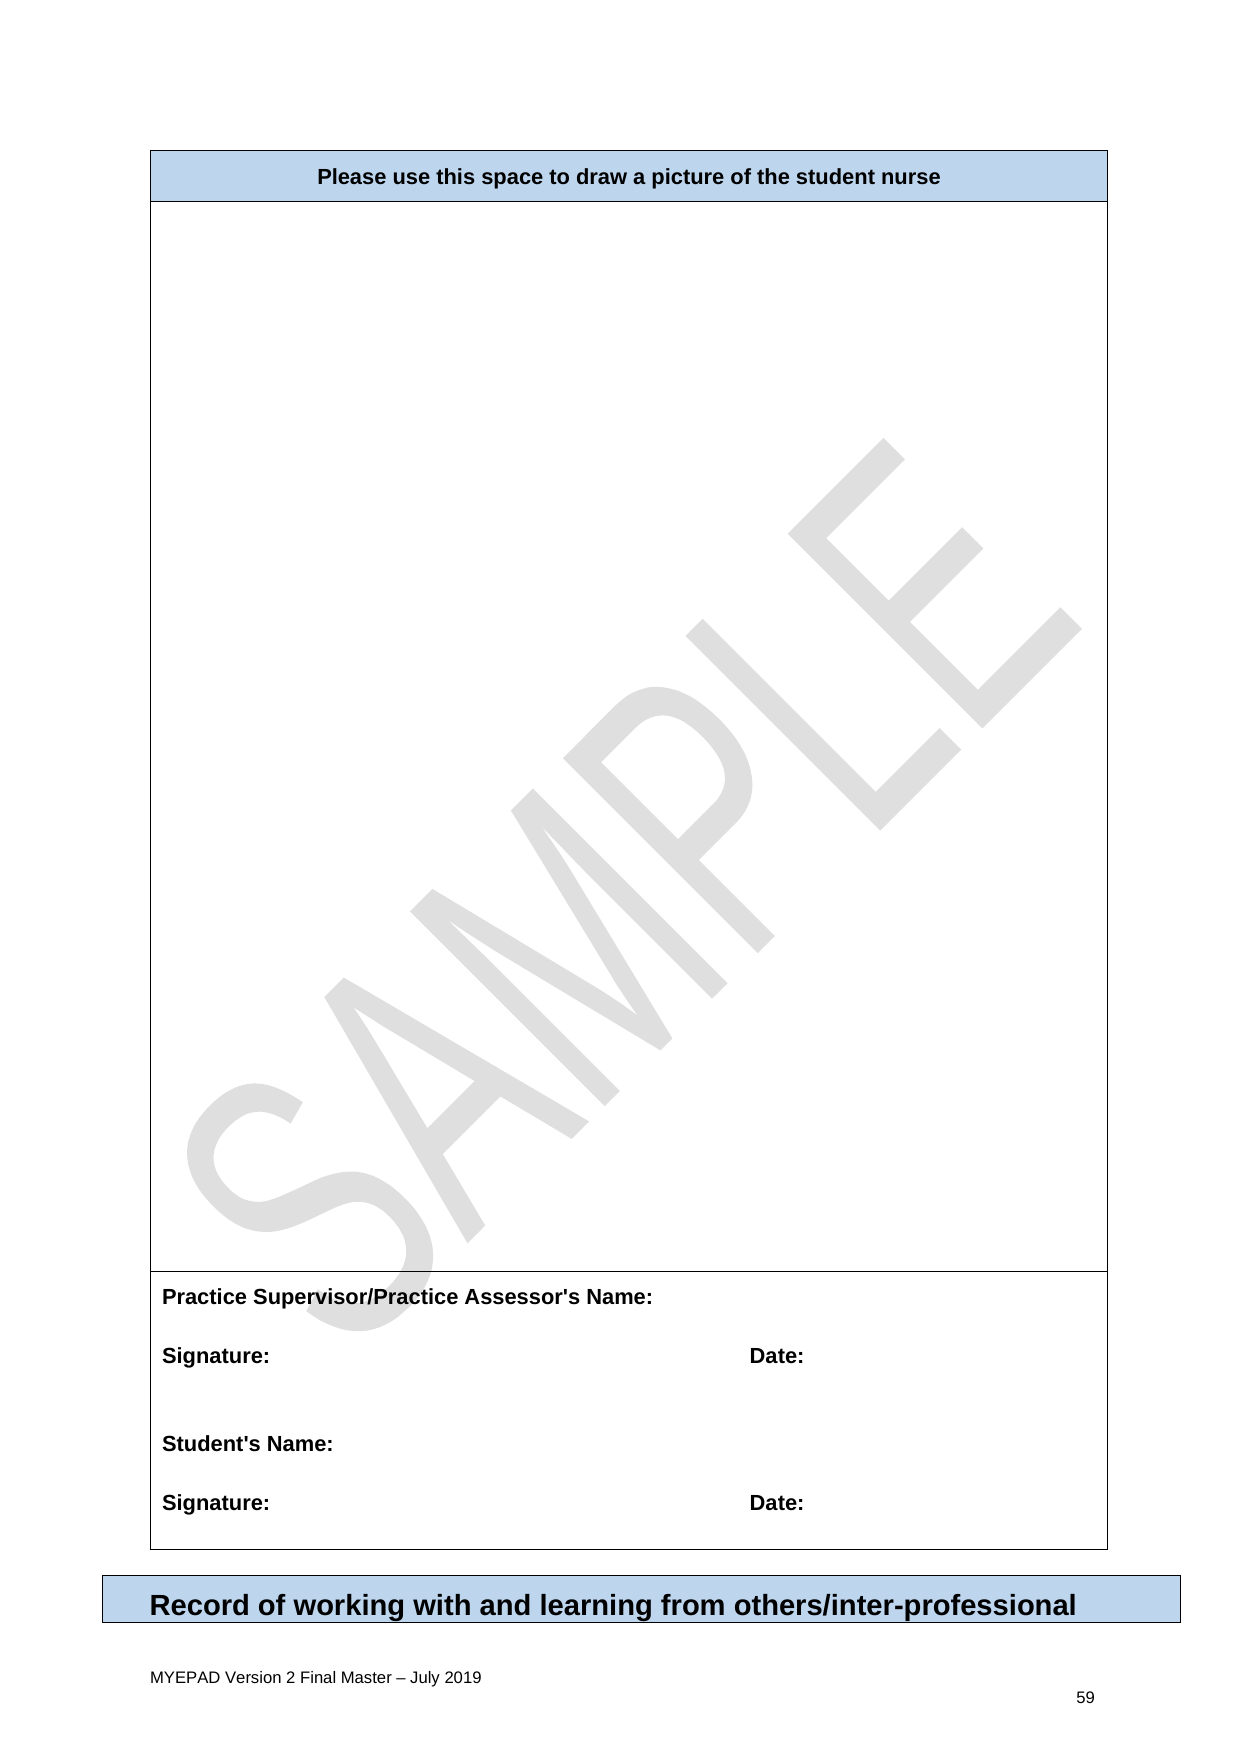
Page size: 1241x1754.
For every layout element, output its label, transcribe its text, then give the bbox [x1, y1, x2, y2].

table_header Please use this space to draw a picture of the student nurse [151, 151, 1107, 201]
table_cell [151, 202, 1107, 1271]
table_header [103, 1576, 1180, 1622]
table_cell Practice Supervisor/Practice Assessor's Name: Signature: Date: Student's Name: Signature: Date: [151, 1272, 1107, 1548]
